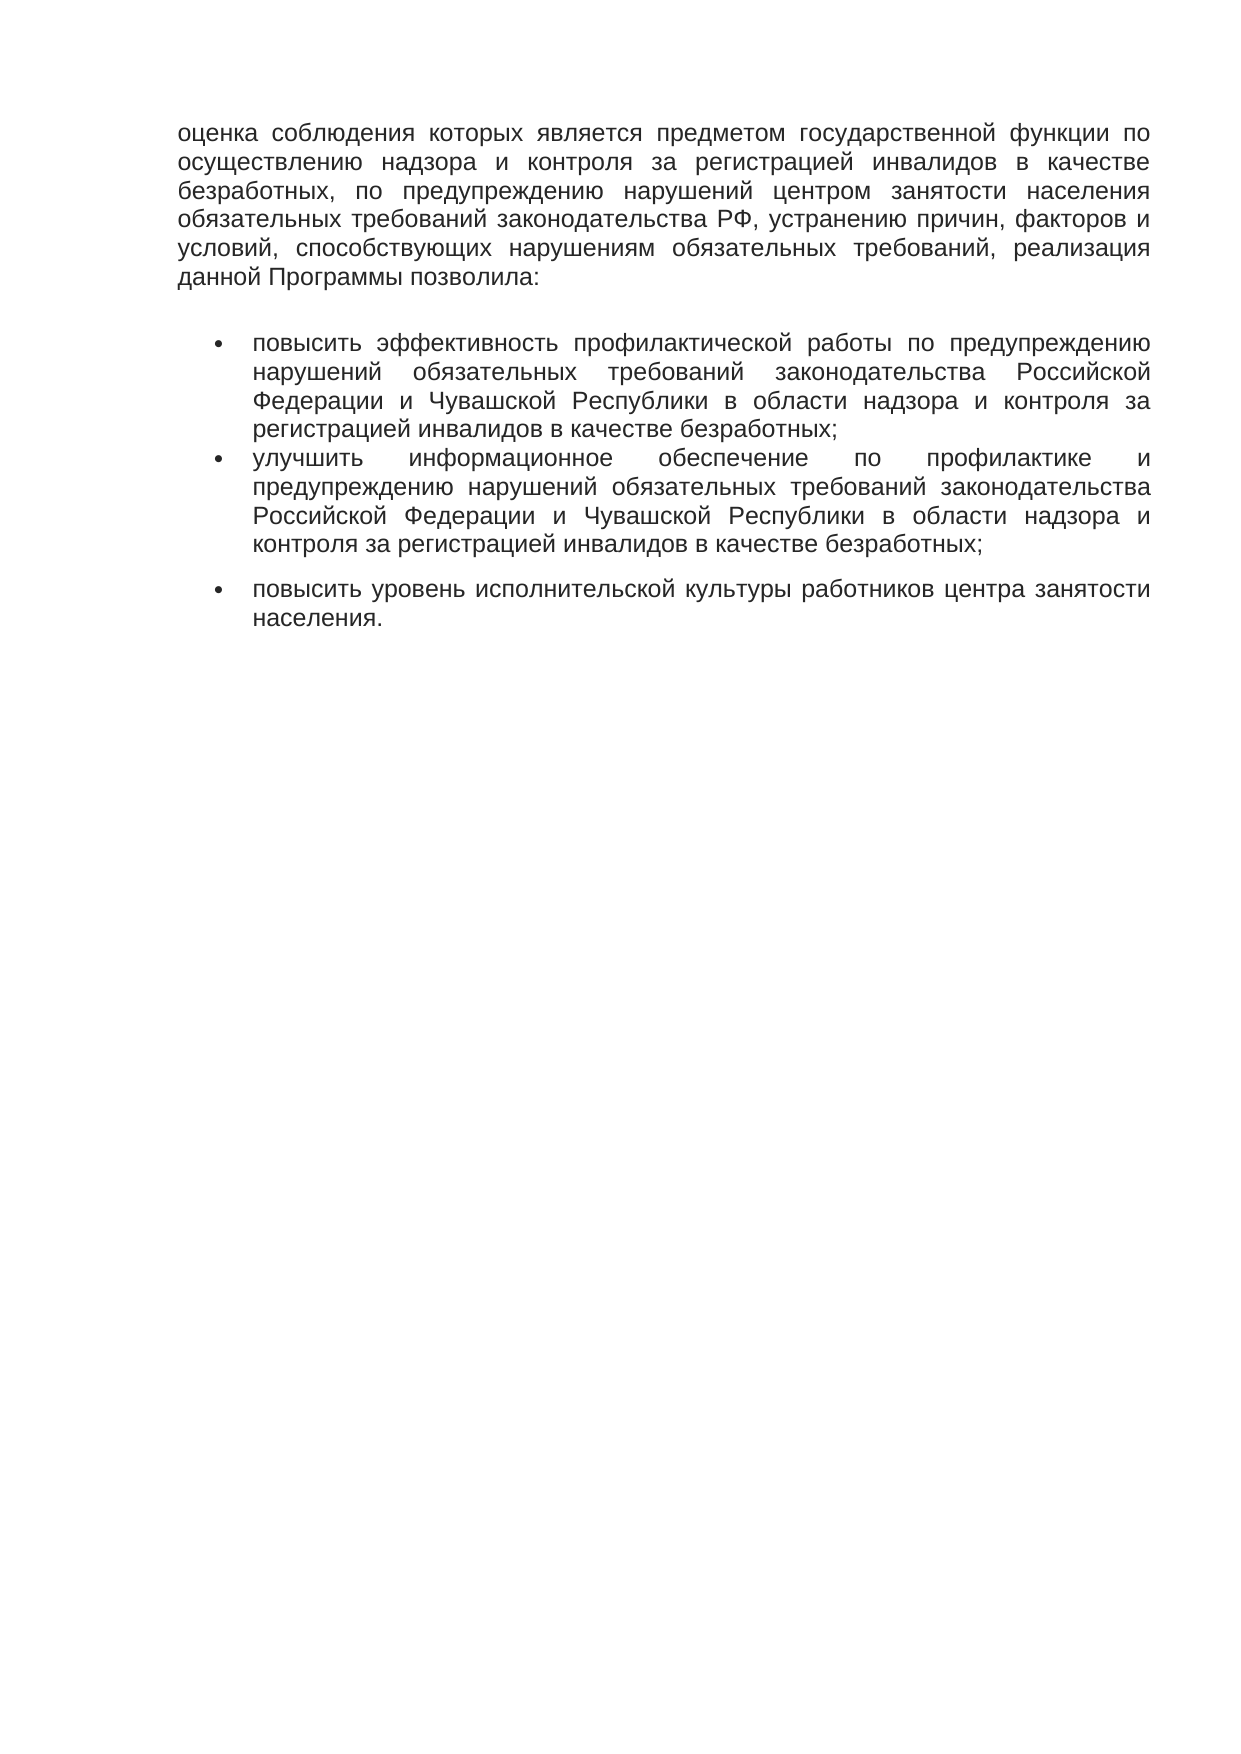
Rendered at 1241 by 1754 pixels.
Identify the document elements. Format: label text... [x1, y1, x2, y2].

list повысить эффективность профилактической работы по предупреждению нарушений обязательных требований законодательства Российской Федерации и Чувашской Республики в области надзора и контроля за регистрацией инвалидов в качестве безработных; [215, 328, 1152, 443]
list улучшить информационное обеспечение по профилактике и предупреждению нарушений обязательных требований законодательства Российской Федерации и Чувашской Республики в области надзора и контроля за регистрацией инвалидов в качестве безработных; [215, 443, 1152, 558]
list повысить уровень исполнительской культуры работников центра занятости населения. [215, 574, 1152, 631]
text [177, 118, 1152, 291]
